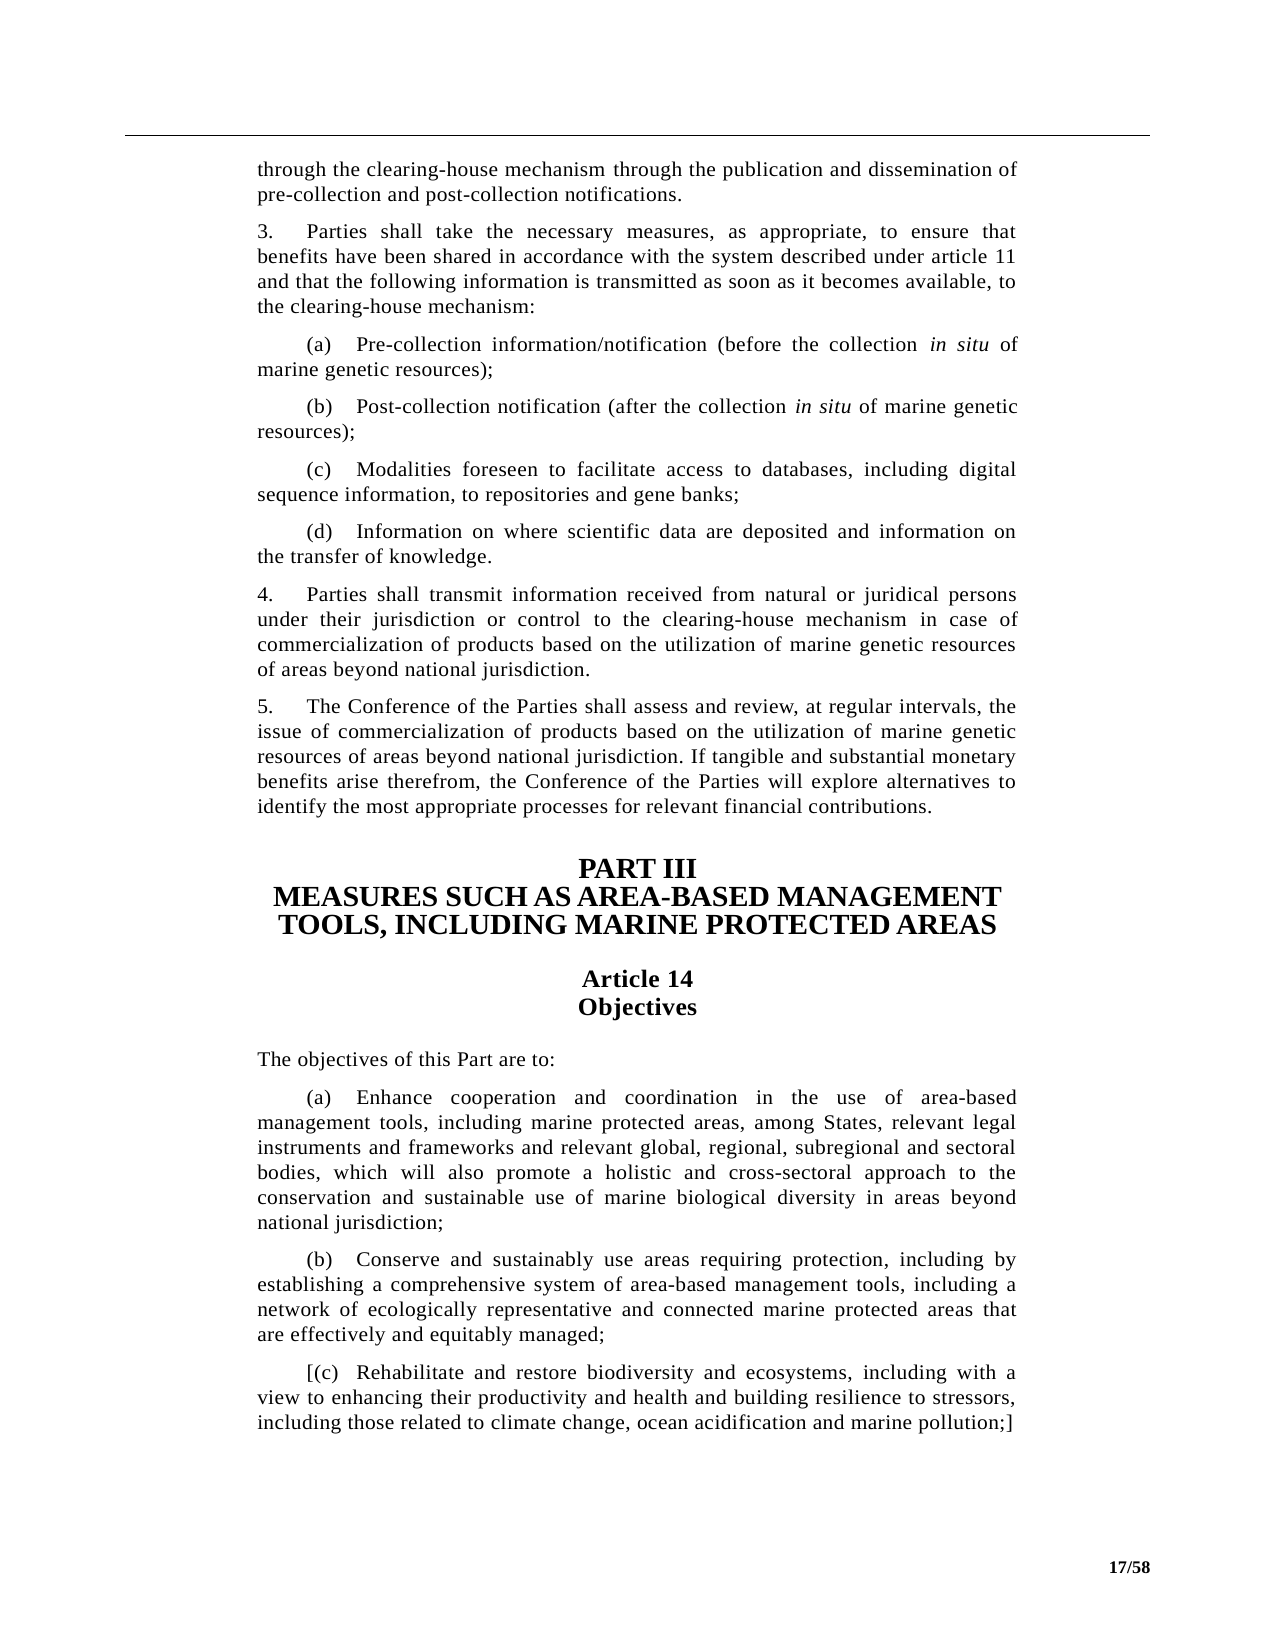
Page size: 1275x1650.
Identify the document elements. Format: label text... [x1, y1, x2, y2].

text 4. Parties shall transmit information received from natural or juridical persons under their jurisdiction or control to the clearing-house mechanism in case of commercialization of products based on the utilization of marine genetic resources of areas beyond national jurisdiction. [257, 581, 1018, 681]
text [(c) Rehabilitate and restore biodiversity and ecosystems, including with a view to enhancing their productivity and health and building resilience to stressors, including those related to climate change, ocean acidification and marine pollution;] [257, 1359, 1018, 1434]
text 3. Parties shall take the necessary measures, as appropriate, to ensure that benefits have been shared in accordance with the system described under article 11 and that the following information is transmitted as soon as it becomes available, to the clearing-house mechanism: [257, 218, 1018, 318]
text Article 14 [257, 965, 1018, 993]
text MEASURES SUCH AS AREA-BASED MANAGEMENT TOOLS, INCLUDING MARINE PROTECTED AREAS [257, 884, 1018, 940]
text The objectives of this Part are to: [257, 1046, 1018, 1071]
text Objectives [257, 993, 1018, 1021]
text (b) Post-collection notification (after the collection in situ of marine genetic resources); [257, 393, 1018, 443]
text (a) Enhance cooperation and coordination in the use of area-based management tools, including marine protected areas, among States, relevant legal instruments and frameworks and relevant global, regional, subregional and sectoral bodies, which will also promote a holistic and cross-sectoral approach to the conservation and sustainable use of marine biological diversity in areas beyond national jurisdiction; [257, 1084, 1018, 1234]
text PART III [257, 856, 1018, 884]
text 5. The Conference of the Parties shall assess and review, at regular intervals, the issue of commercialization of products based on the utilization of marine genetic resources of areas beyond national jurisdiction. If tangible and substantial monetary benefits arise therefrom, the Conference of the Parties will explore alternatives to identify the most appropriate processes for relevant financial contributions. [257, 693, 1018, 818]
text (c) Modalities foreseen to facilitate access to databases, including digital sequence information, to repositories and gene banks; [257, 456, 1018, 506]
text (a) Pre-collection information/notification (before the collection in situ of marine genetic resources); [257, 331, 1018, 381]
text (b) Conserve and sustainably use areas requiring protection, including by establishing a comprehensive system of area-based management tools, including a network of ecologically representative and connected marine protected areas that are effectively and equitably managed; [257, 1246, 1018, 1346]
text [257, 156, 1018, 206]
text (d) Information on where scientific data are deposited and information on the transfer of knowledge. [257, 518, 1018, 568]
